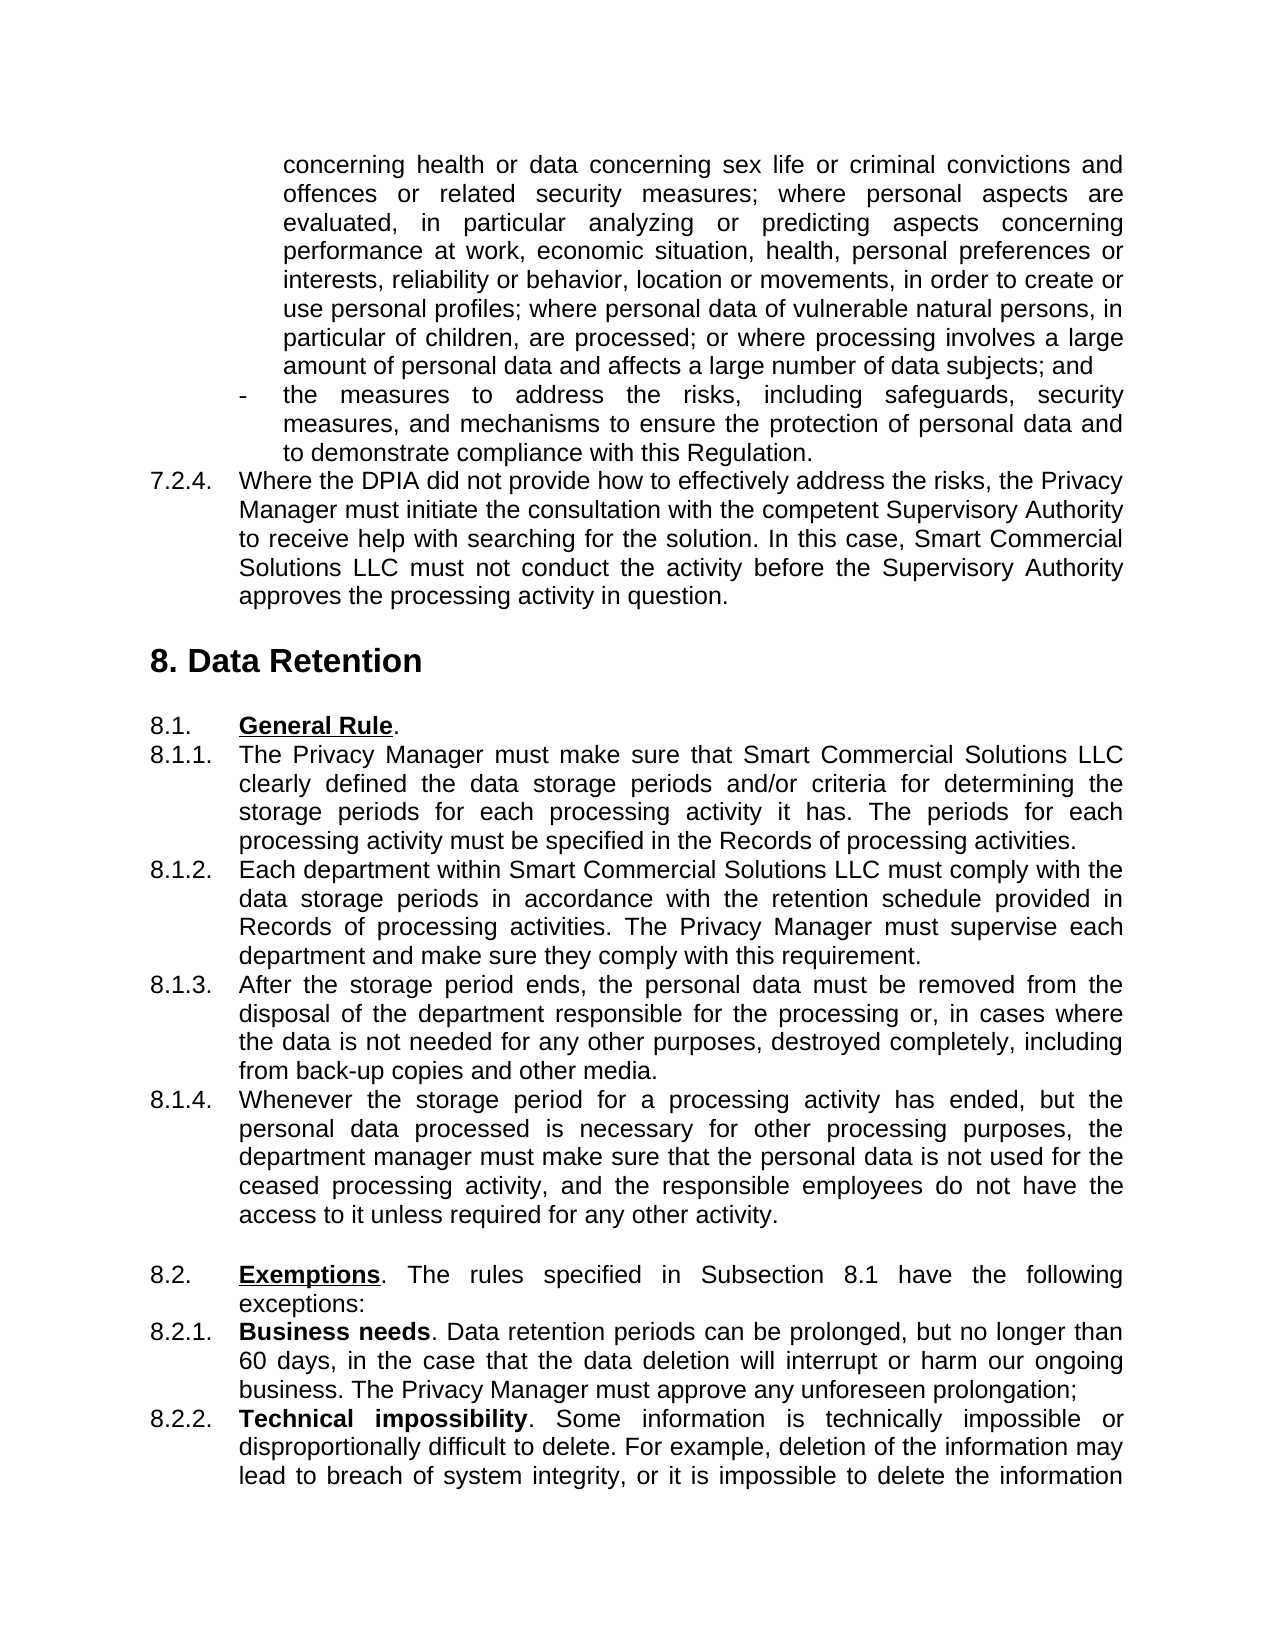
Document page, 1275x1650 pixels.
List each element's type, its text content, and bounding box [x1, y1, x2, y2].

list the measures to address the risks, including safeguards, security measures, and mechanisms to ensure the protection of personal data and to demonstrate compliance with this Regulation. [239, 380, 1125, 466]
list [150, 1403, 1125, 1490]
list Where the DPIA did not provide how to effectively address the risks, the Privacy Manager must initiate the consultation with the competent Supervisory Authority to receive help with searching for the solution. In this case, Smart Commercial Solutions LLC must not conduct the activity before the Supervisory Authority approves the processing activity in question. [150, 466, 1125, 610]
list Whenever the storage period for a processing activity has ended, but the personal data processed is necessary for other processing purposes, the department manager must make sure that the personal data is not used for the ceased processing activity, and the responsible employees do not have the access to it unless required for any other activity. [150, 1085, 1125, 1228]
list The Privacy Manager must make sure that Smart Commercial Solutions LLC clearly defined the data storage periods and/or criteria for determining the storage periods for each processing activity it has. The periods for each processing activity must be specified in the Records of processing activities. [150, 740, 1125, 855]
subtitle Data Retention [150, 641, 1125, 680]
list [239, 150, 1125, 380]
list Business needs. Data retention periods can be prolonged, but no longer than 60 days, in the case that the data deletion will interrupt or harm our ongoing business. The Privacy Manager must approve any unforeseen prolongation; [150, 1317, 1125, 1403]
list Exemptions. The rules specified in Subsection 8.1 have the following exceptions: [150, 1260, 1125, 1317]
list After the storage period ends, the personal data must be removed from the disposal of the department responsible for the processing or, in cases where the data is not needed for any other purposes, destroyed completely, including from back-up copies and other media. [150, 970, 1125, 1085]
list Each department within Smart Commercial Solutions LLC must comply with the data storage periods in accordance with the retention schedule provided in Records of processing activities. The Privacy Manager must supervise each department and make sure they comply with this requirement. [150, 855, 1125, 970]
list General Rule. [150, 711, 1125, 740]
